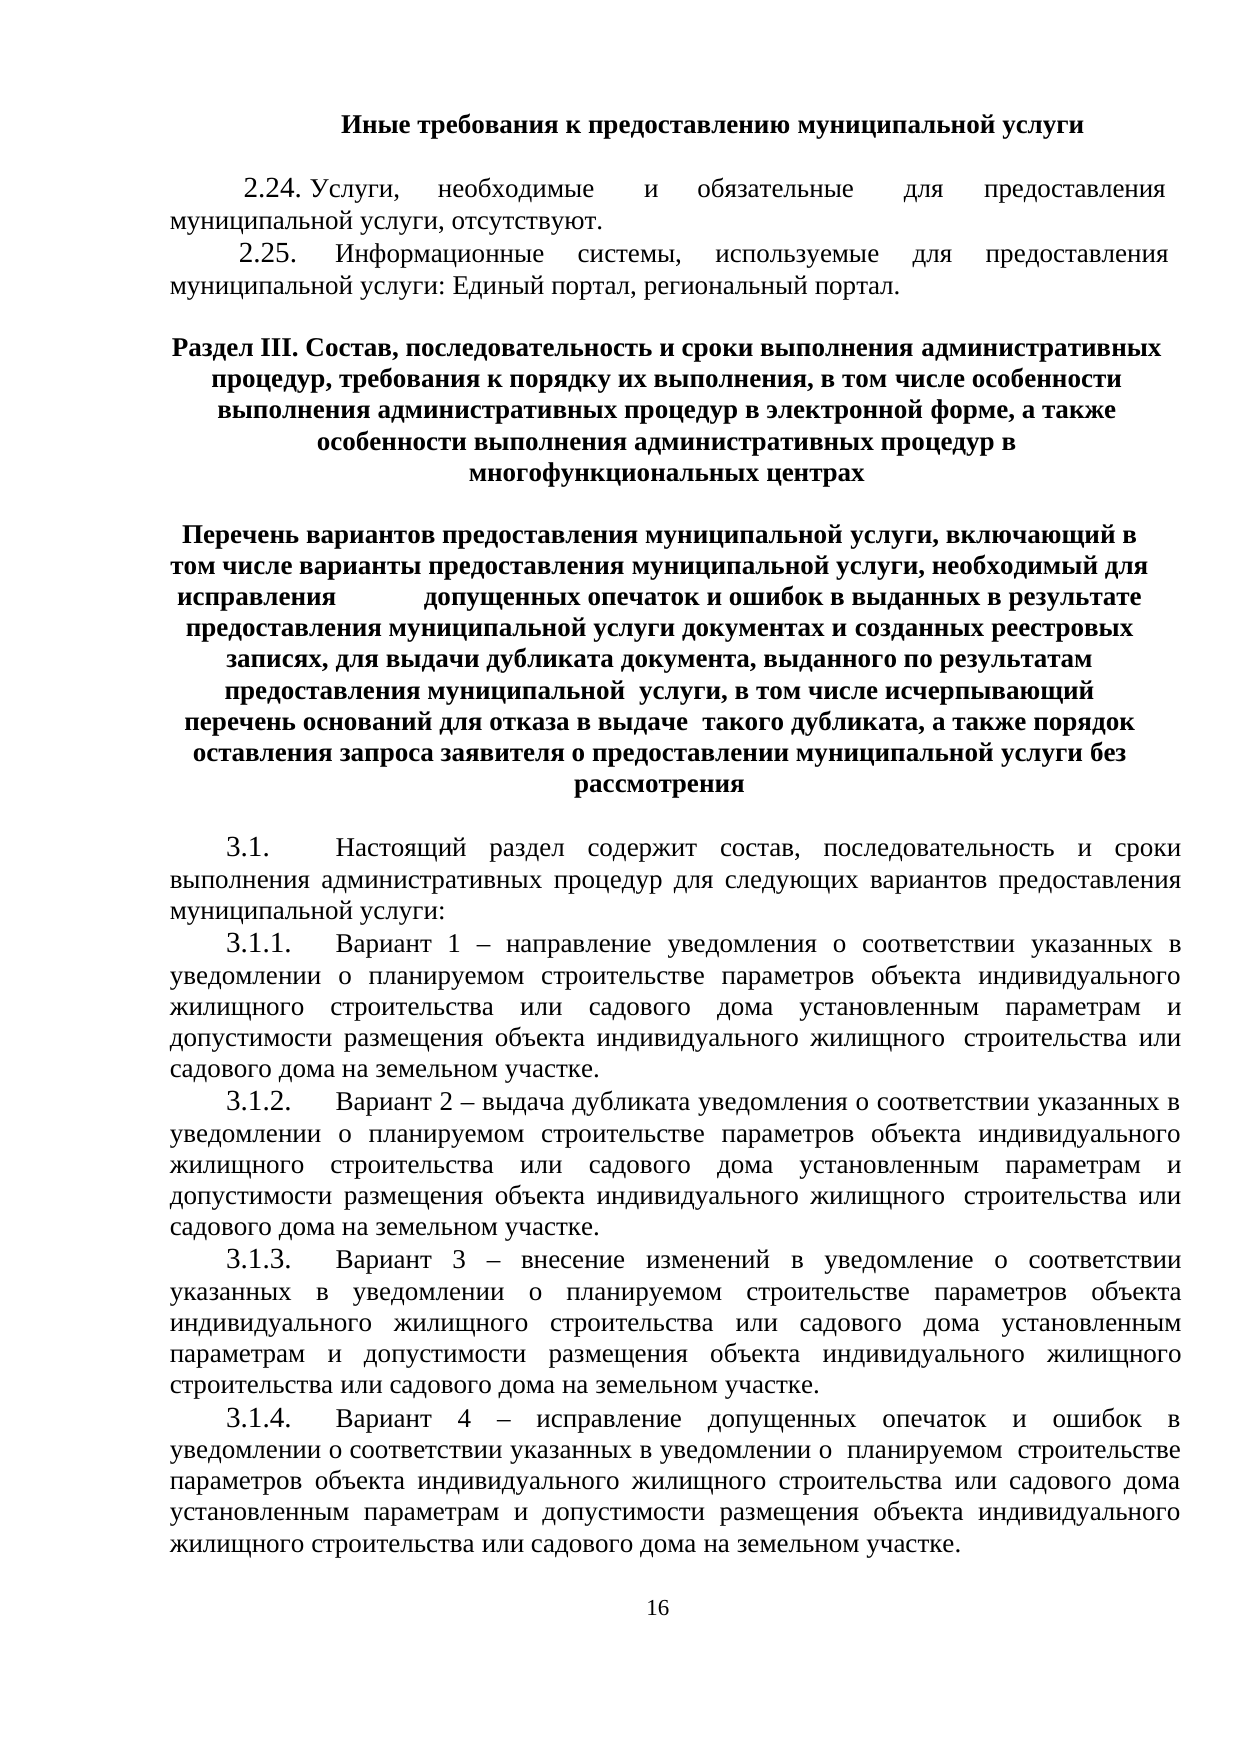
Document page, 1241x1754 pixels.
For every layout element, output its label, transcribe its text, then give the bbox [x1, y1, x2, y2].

list Вариант 3 – внесение изменений в уведомление о соответствии указанных в уведомлении о планируемом строительстве параметров объекта индивидуального жилищного строительства или садового дома установленным параметрам и допустимости размещения объекта индивидуального жилищного строительства или садового дома на земельном участке. [169, 1242, 1182, 1400]
list Вариант 4 – исправление допущенных опечаток и ошибок в уведомлении о соответствии указанных в уведомлении о планируемом строительстве параметров объекта индивидуального жилищного строительства или садового дома установленным параметрам и допустимости размещения объекта индивидуального жилищного строительства или садового дома на земельном участке. [169, 1400, 1181, 1558]
list Вариант 2 – выдача дубликата уведомления о соответствии указанных в уведомлении о планируемом строительстве параметров объекта индивидуального жилищного строительства или садового дома установленным параметрам и допустимости размещения объекта индивидуального жилищного строительства или садового дома на земельном участке. [169, 1083, 1182, 1242]
list Информационные системы, используемые для предоставления муниципальной услуги: Единый портал, региональный портал. [169, 235, 1169, 300]
list Настоящий раздел содержит состав, последовательность и сроки выполнения административных процедур для следующих вариантов предоставления муниципальной услуги: [169, 829, 1181, 925]
subtitle Раздел III. Состав, последовательность и сроки выполнения административных процедур, требования к порядку их выполнения, в том числе особенности выполнения административных процедур в электронной форме, а также особенности выполнения административных процедур в многофункциональных центрах [169, 331, 1164, 487]
text Перечень вариантов предоставления муниципальной услуги, включающий в том числе варианты предоставления муниципальной услуги, необходимый для исправления допущенных опечаток и ошибок в выданных в результате предоставления муниципальной услуги документах и созданных реестровых записях, для выдачи дубликата документа, выданного по результатам предоставления муниципальной услуги, в том числе исчерпывающий перечень оснований для отказа в выдаче такого дубликата, а также порядок оставления запроса заявителя о предоставлении муниципальной услуги без рассмотрения [169, 518, 1149, 798]
text Иные требования к предоставлению муниципальной услуги [169, 108, 1182, 139]
list Вариант 1 – направление уведомления о соответствии указанных в уведомлении о планируемом строительстве параметров объекта индивидуального жилищного строительства или садового дома установленным параметрам и допустимости размещения объекта индивидуального жилищного строительства или садового дома на земельном участке. [169, 925, 1182, 1083]
list Услуги, необходимые и обязательные для предоставления муниципальной услуги, отсутствуют. [169, 171, 1181, 235]
